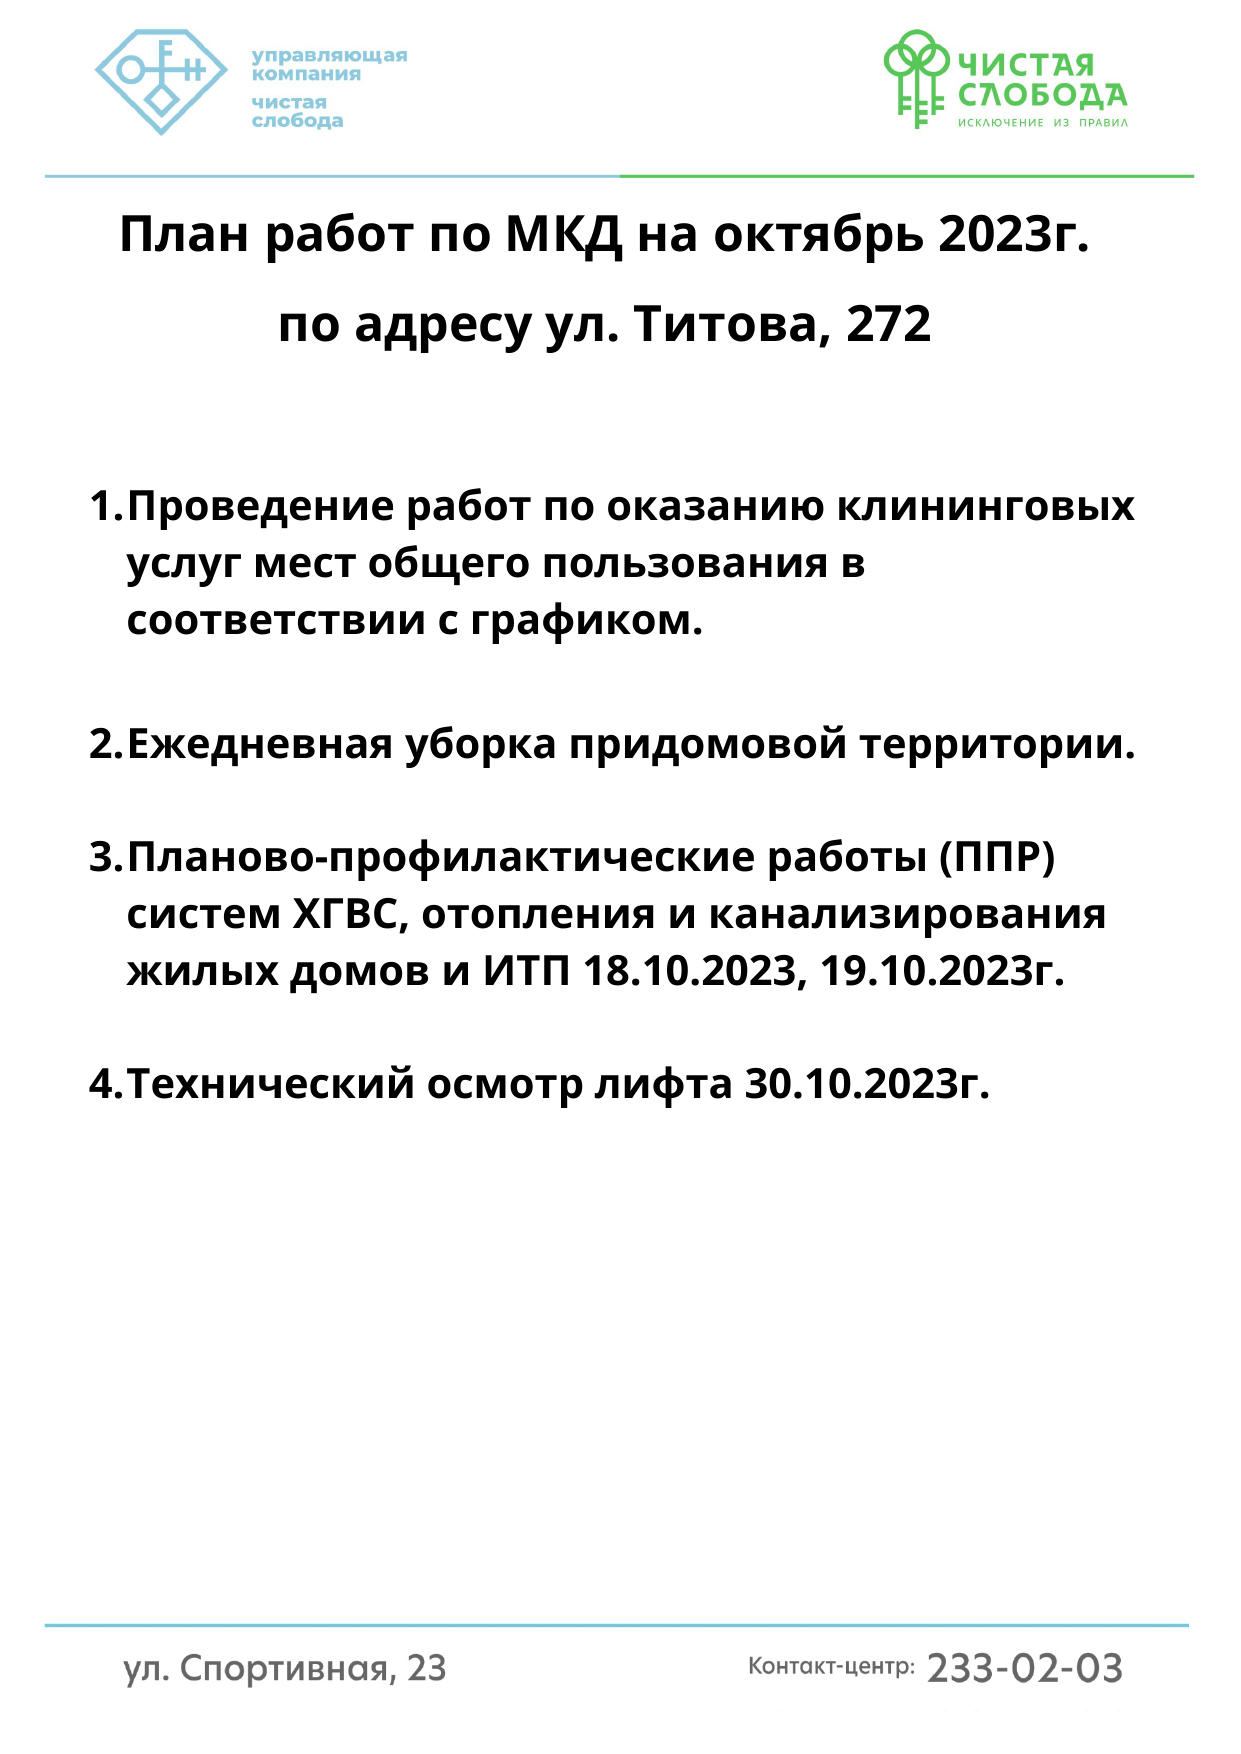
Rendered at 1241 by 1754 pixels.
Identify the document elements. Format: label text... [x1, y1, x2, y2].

list Ежедневная уборка придомовой территории. [89, 714, 1165, 770]
text по адресу ул. Титова, 272 [44, 288, 1165, 356]
picture [44, 29, 1195, 178]
picture [44, 1623, 1189, 1711]
list Проведение работ по оказанию клининговых услуг мест общего пользования в соответствии с графиком. [89, 476, 1165, 646]
text План работ по МКД на октябрь 2023г. [44, 198, 1165, 266]
list Планово-профилактические работы (ППР) систем ХГВС, отопления и канализирования жилых домов и ИТП 18.10.2023, 19.10.2023г. [89, 827, 1165, 997]
list Технический осмотр лифта 30.10.2023г. [89, 1054, 1165, 1111]
